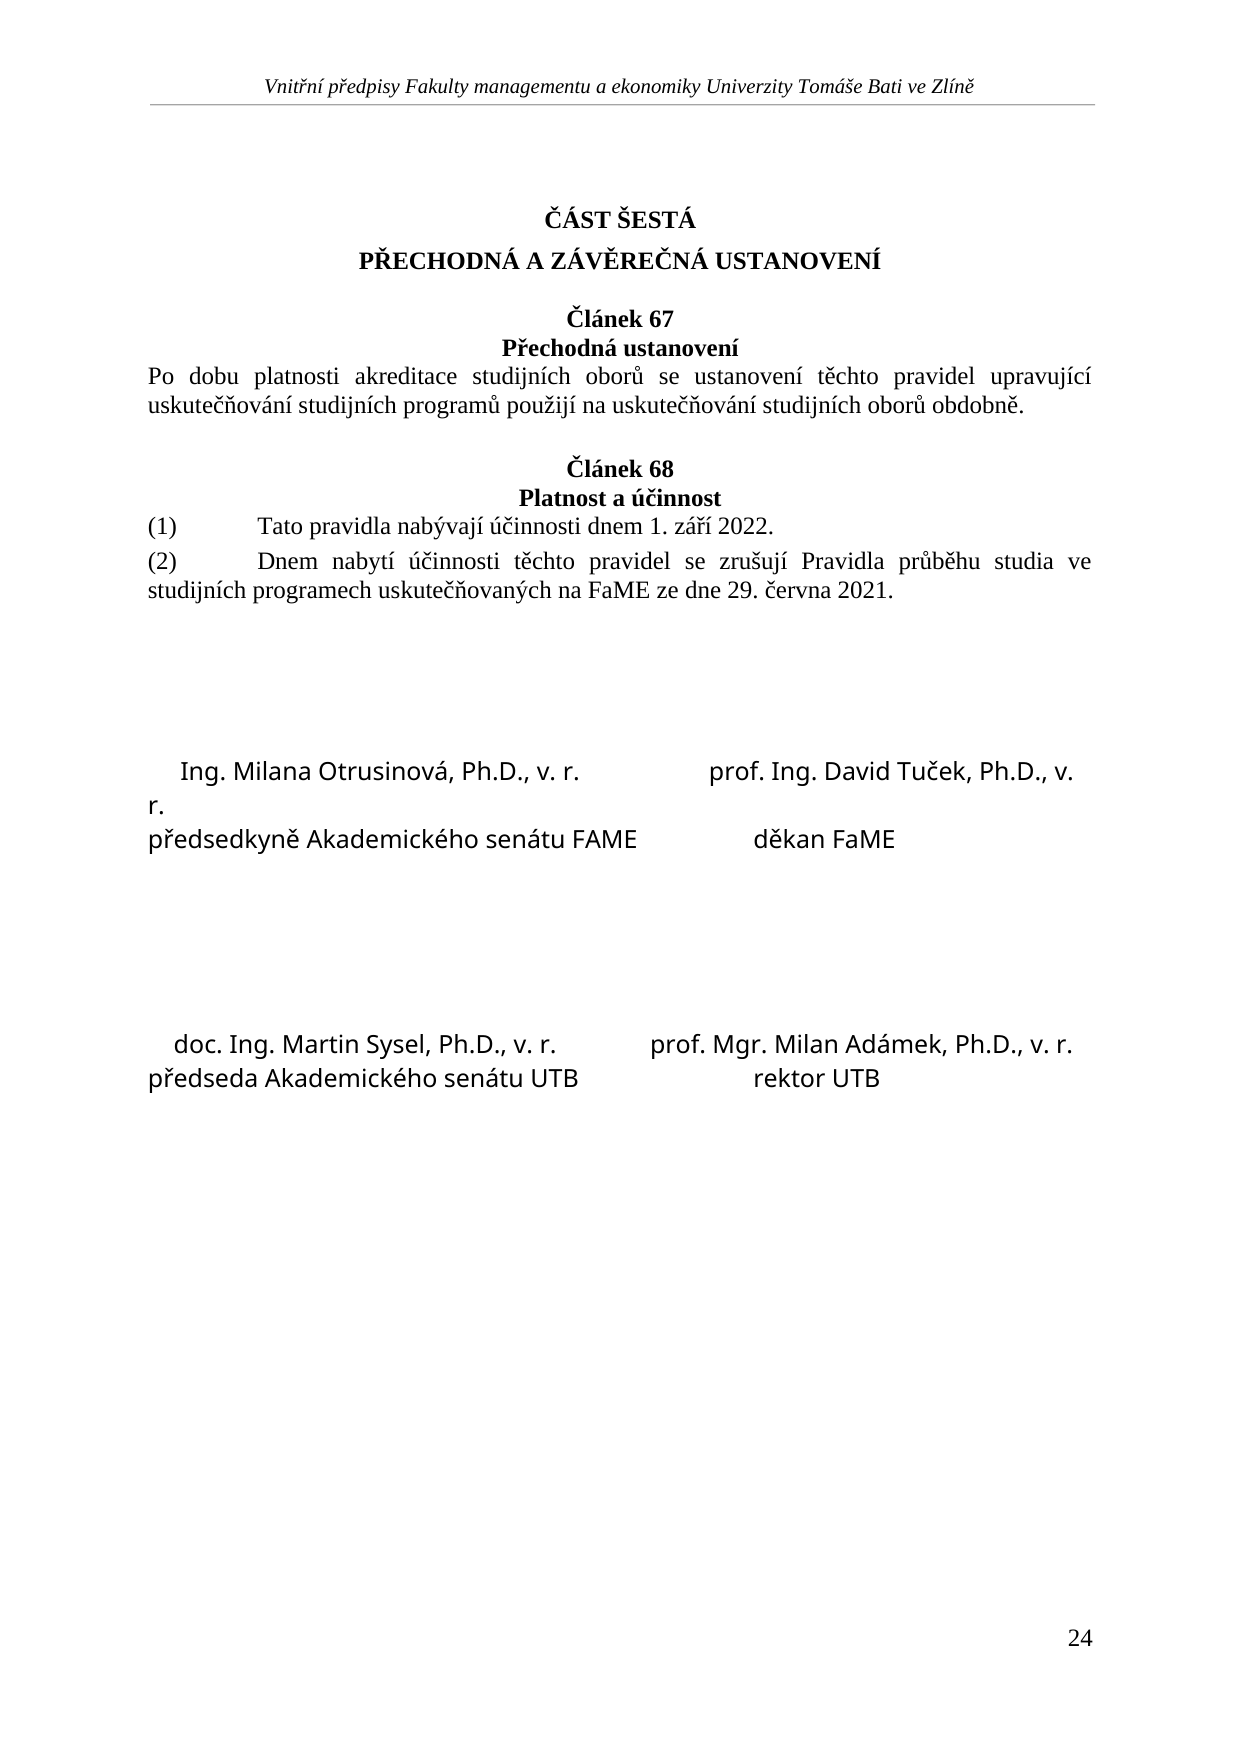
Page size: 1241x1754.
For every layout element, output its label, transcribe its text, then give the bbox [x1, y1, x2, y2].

text Přechodná ustanovení [148, 333, 1093, 361]
subtitle Článek 68 [148, 454, 1093, 483]
text Článek 67 [148, 304, 1093, 333]
text předsedkyně Akademického senátu FAME děkan FaME [148, 822, 1093, 856]
list Dnem nabytí účinnosti těchto pravidel se zrušují Pravidla průběhu studia ve studijních programech uskutečňovaných na FaME ze dne 29. června 2021. [148, 546, 1093, 604]
text Po dobu platnosti akreditace studijních oborů se ustanovení těchto pravidel upravující uskutečňování studijních programů použijí na uskutečňování studijních oborů obdobně. [148, 361, 1093, 419]
subtitle Platnost a účinnost [148, 483, 1093, 511]
list Tato pravidla nabývají účinnosti dnem 1. září 2022. [148, 511, 1093, 540]
text Ing. Milana Otrusinová, Ph.D., v. r. prof. Ing. David Tuček, Ph.D., v. r. [148, 754, 1093, 822]
subtitle ČÁST ŠESTÁ [148, 205, 1093, 234]
subtitle PŘECHODNÁ A ZÁVĚREČNÁ USTANOVENÍ [148, 246, 1093, 275]
text doc. Ing. Martin Sysel, Ph.D., v. r. prof. Mgr. Milan Adámek, Ph.D., v. r. předseda Akademického senátu UTB rektor UTB [148, 1026, 1093, 1094]
